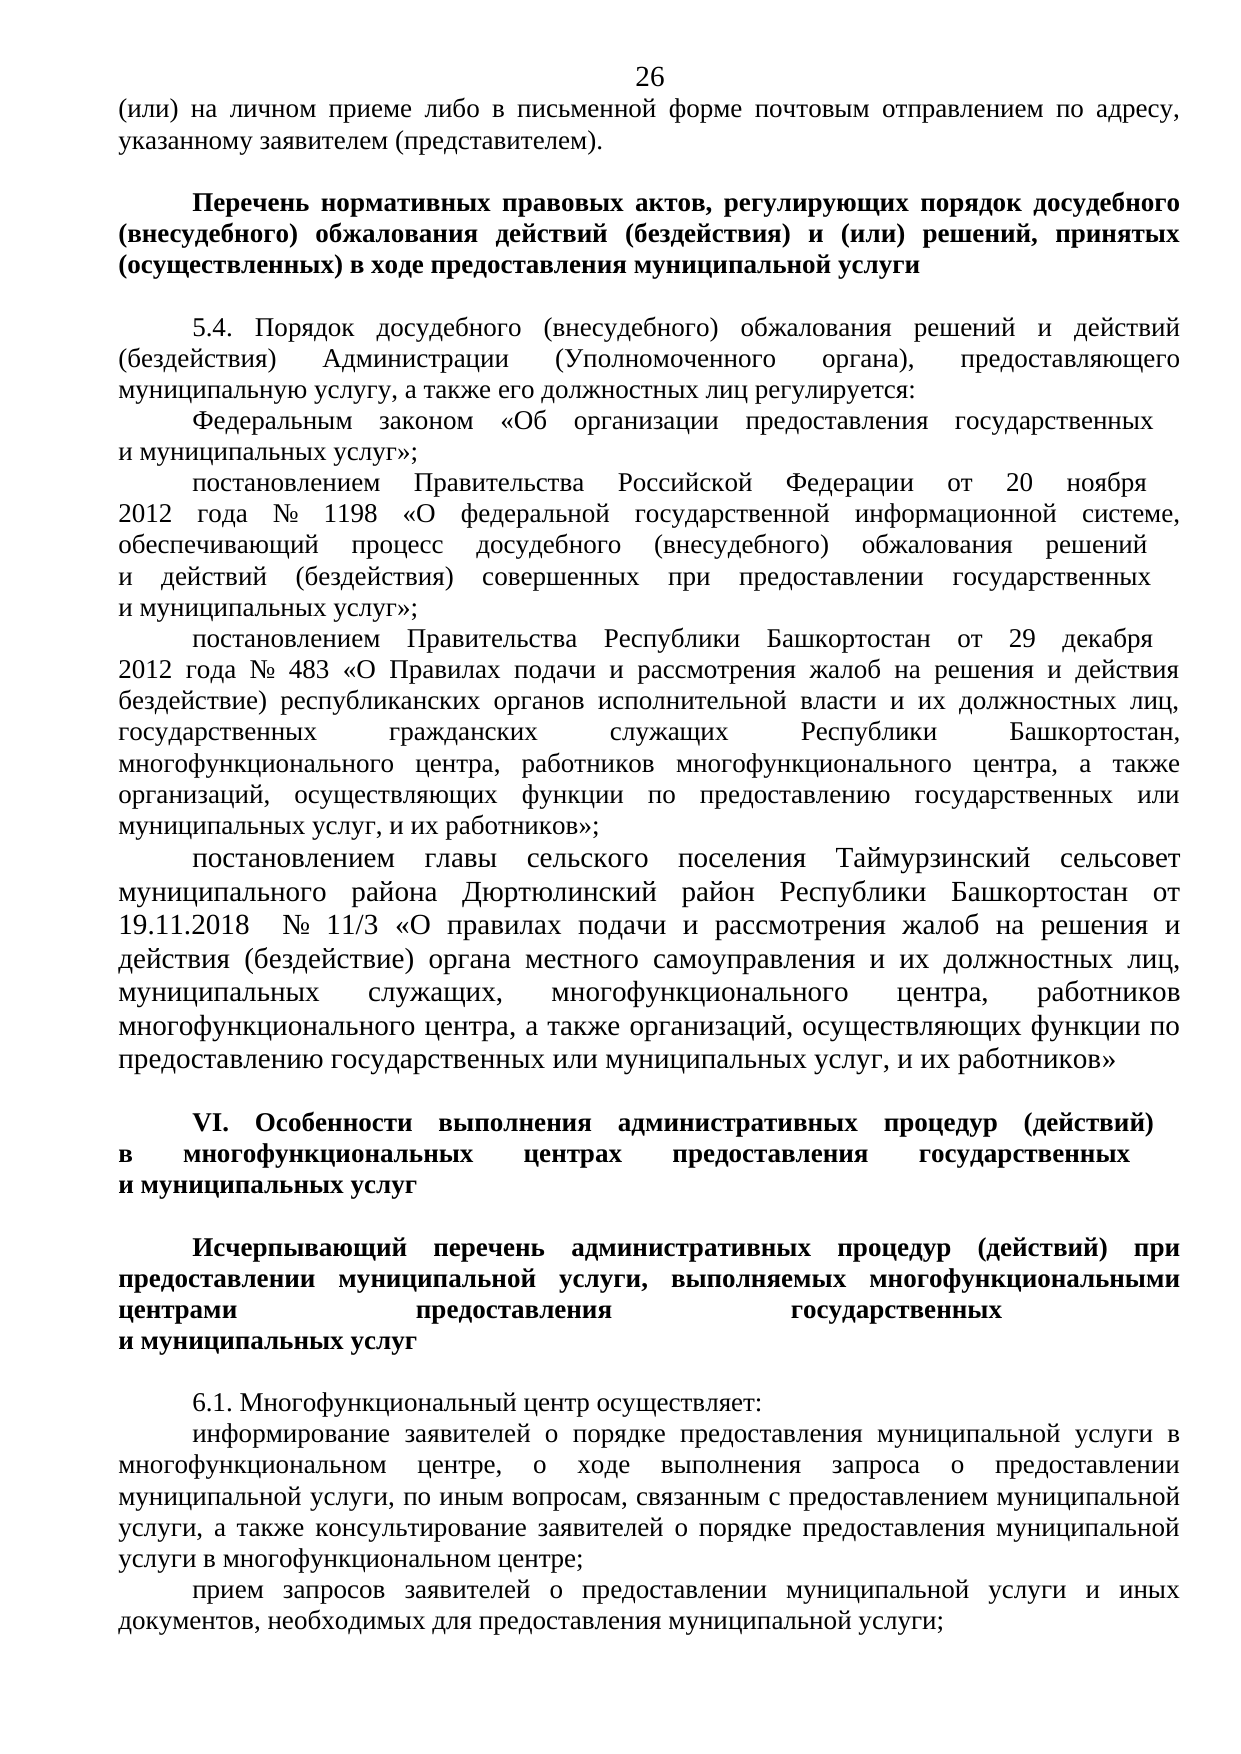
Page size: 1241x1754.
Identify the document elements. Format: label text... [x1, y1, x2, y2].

text постановлением Правительства Республики Башкортостан от 29 декабря 2012 года № 483 «О Правилах подачи и рассмотрения жалоб на решения и действия бездействие) республиканских органов исполнительной власти и их должностных лиц, государственных гражданских служащих Республики Башкортостан, многофункционального центра, работников многофункционального центра, а также организаций, осуществляющих функции по предоставлению государственных или муниципальных услуг, и их работников»; [118, 622, 1181, 840]
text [118, 93, 1181, 155]
text постановлением главы сельского поселения Таймурзинский сельсовет муниципального района Дюртюлинский район Республики Башкортостан от 19.11.2018 № 11/3 «О правилах подачи и рассмотрения жалоб на решения и действия (бездействие) органа местного самоуправления и их должностных лиц, муниципальных служащих, многофункционального центра, работников многофункционального центра, а также организаций, осуществляющих функции по предоставлению государственных или муниципальных услуг, и их работников» [118, 840, 1181, 1075]
text Федеральным законом «Об организации предоставления государственных и муниципальных услуг»; [118, 404, 1181, 466]
text 6.1. Многофункциональный центр осуществляет: [118, 1386, 1181, 1417]
text VI. Особенности выполнения административных процедур (действий) в многофункциональных центрах предоставления государственных и муниципальных услуг [118, 1106, 1181, 1199]
text постановлением Правительства Российской Федерации от 20 ноября 2012 года № 1198 «О федеральной государственной информационной системе, обеспечивающий процесс досудебного (внесудебного) обжалования решений и действий (бездействия) совершенных при предоставлении государственных и муниципальных услуг»; [118, 466, 1181, 622]
text прием запросов заявителей о предоставлении муниципальной услуги и иных документов, необходимых для предоставления муниципальной услуги; [118, 1573, 1181, 1636]
text 5.4. Порядок досудебного (внесудебного) обжалования решений и действий (бездействия) Администрации (Уполномоченного органа), предоставляющего муниципальную услугу, а также его должностных лиц регулируется: [118, 311, 1181, 404]
text Исчерпывающий перечень административных процедур (действий) при предоставлении муниципальной услуги, выполняемых многофункциональными центрами предоставления государственных и муниципальных услуг [118, 1231, 1181, 1355]
text информирование заявителей о порядке предоставления муниципальной услуги в многофункциональном центре, о ходе выполнения запроса о предоставлении муниципальной услуги, по иным вопросам, связанным с предоставлением муниципальной услуги, а также консультирование заявителей о порядке предоставления муниципальной услуги в многофункциональном центре; [118, 1417, 1181, 1573]
text Перечень нормативных правовых актов, регулирующих порядок досудебного (внесудебного) обжалования действий (бездействия) и (или) решений, принятых (осуществленных) в ходе предоставления муниципальной услуги [118, 186, 1181, 279]
